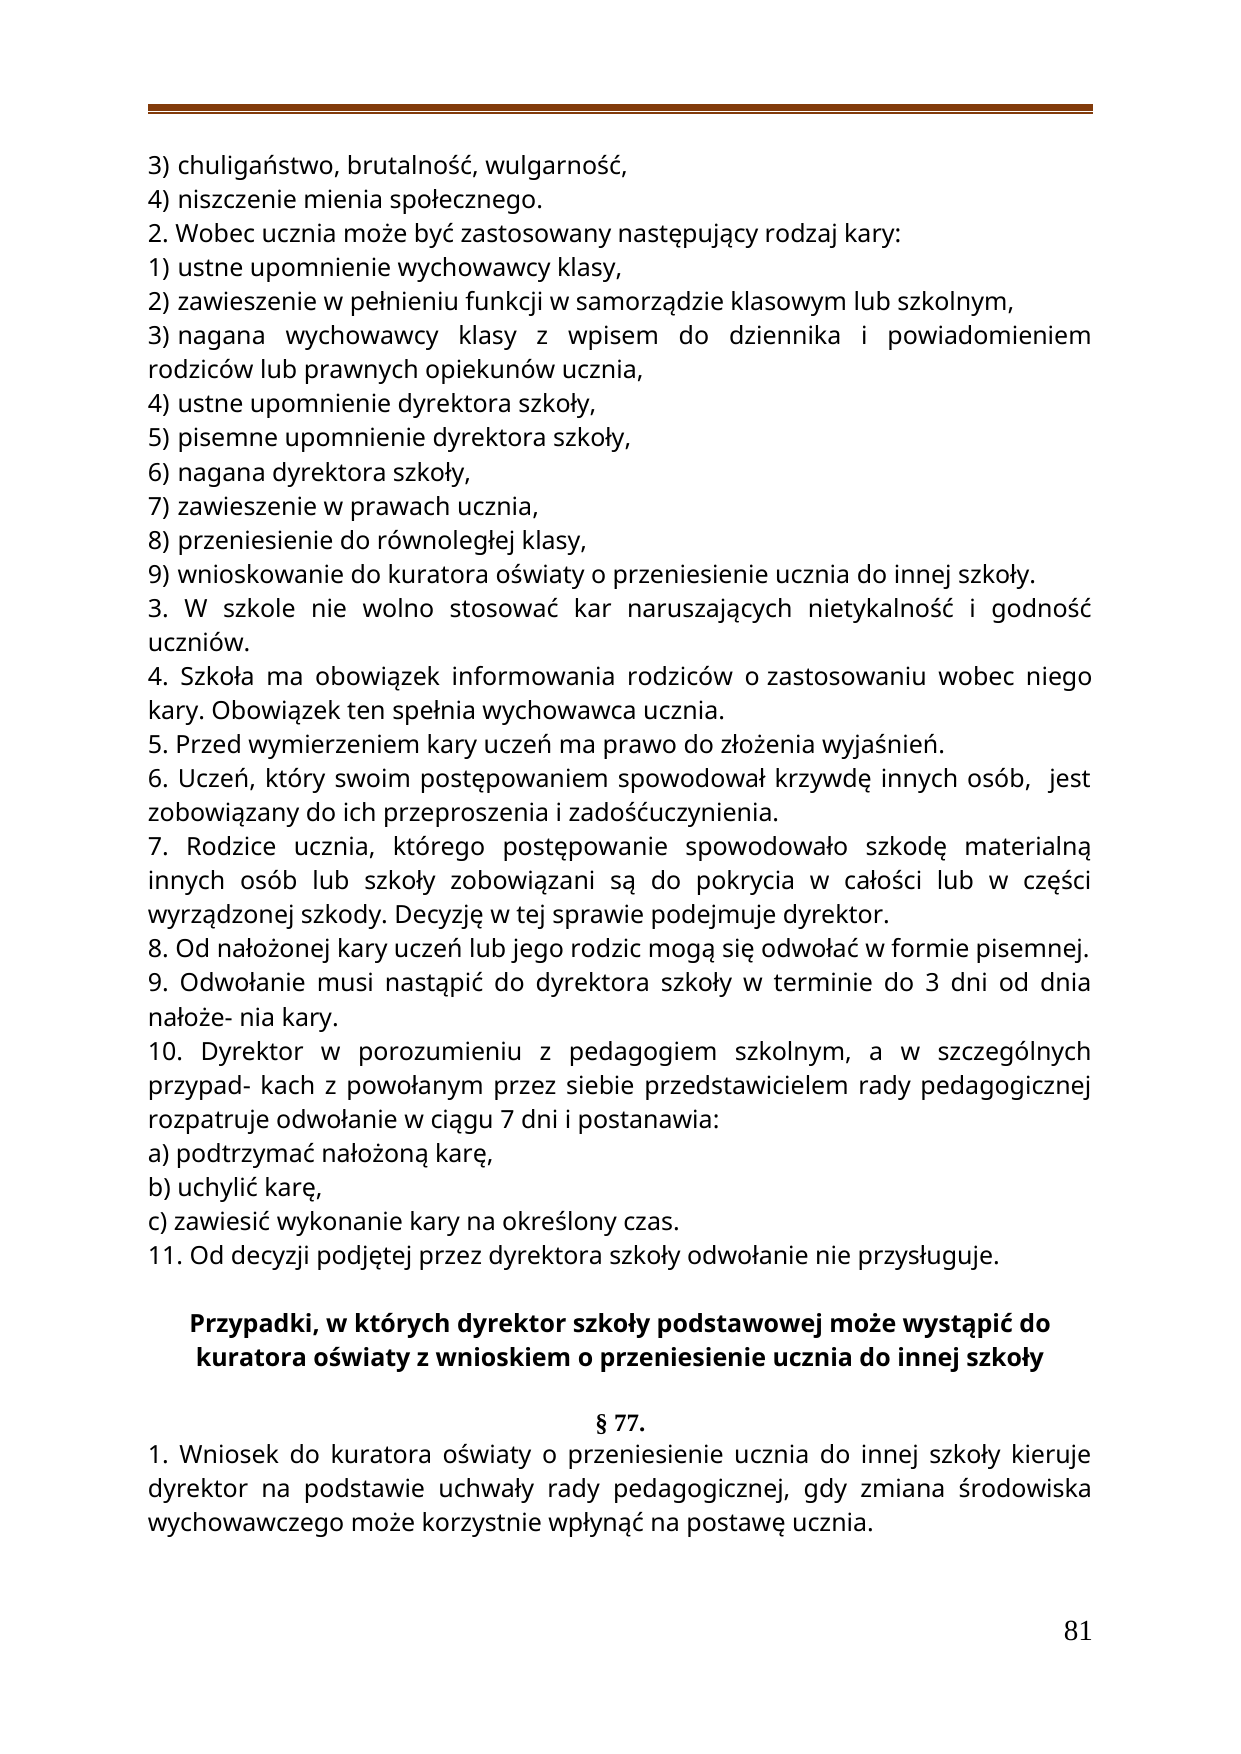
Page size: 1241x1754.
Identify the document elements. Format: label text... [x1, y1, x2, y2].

text § 77. [148, 1408, 1093, 1437]
list ustne upomnienie dyrektora szkoły, [148, 386, 1093, 420]
text 6. Uczeń, który swoim postępowaniem spowodował krzywdę innych osób, jest zobowiązany do ich przeproszenia i zadośćuczynienia. [148, 761, 1093, 829]
list nagana wychowawcy klasy z wpisem do dziennika i powiadomieniem rodziców lub prawnych opiekunów ucznia, [148, 318, 1093, 386]
text 10. Dyrektor w porozumieniu z pedagogiem szkolnym, a w szczególnych przypad- kach z powołanym przez siebie przedstawicielem rady pedagogicznej rozpatruje odwołanie w ciągu 7 dni i postanawia: [148, 1033, 1093, 1135]
list przeniesienie do równoległej klasy, [148, 522, 1093, 556]
list nagana dyrektora szkoły, [148, 454, 1093, 488]
text 7. Rodzice ucznia, którego postępowanie spowodowało szkodę materialną innych osób lub szkoły zobowiązani są do pokrycia w całości lub w części wyrządzonej szkody. Decyzję w tej sprawie podejmuje dyrektor. [148, 829, 1093, 931]
list zawieszenie w pełnieniu funkcji w samorządzie klasowym lub szkolnym, [148, 284, 1093, 318]
text 5. Przed wymierzeniem kary uczeń ma prawo do złożenia wyjaśnień. [148, 727, 1093, 761]
text c) zawiesić wykonanie kary na określony czas. [148, 1203, 1093, 1238]
text 1. Wniosek do kuratora oświaty o przeniesienie ucznia do innej szkoły kieruje dyrektor na podstawie uchwały rady pedagogicznej, gdy zmiana środowiska wychowawczego może korzystnie wpłynąć na postawę ucznia. [148, 1437, 1093, 1539]
list chuligaństwo, brutalność, wulgarność, [148, 148, 1093, 182]
text 8. Od nałożonej kary uczeń lub jego rodzic mogą się odwołać w formie pisemnej. [148, 931, 1093, 965]
text b) uchylić karę, [148, 1169, 1093, 1203]
list ustne upomnienie wychowawcy klasy, [148, 250, 1093, 284]
text a) podtrzymać nałożoną karę, [148, 1135, 1093, 1169]
list wnioskowanie do kuratora oświaty o przeniesienie ucznia do innej szkoły. [148, 556, 1093, 590]
text Przypadki, w których dyrektor szkoły podstawowej może wystąpić do kuratora oświaty z wnioskiem o przeniesienie ucznia do innej szkoły [148, 1306, 1093, 1374]
text 2. Wobec ucznia może być zastosowany następujący rodzaj kary: [148, 216, 1093, 250]
text 11. Od decyzji podjętej przez dyrektora szkoły odwołanie nie przysługuje. [148, 1238, 1093, 1272]
list niszczenie mienia społecznego. [148, 182, 1093, 216]
text 4. Szkoła ma obowiązek informowania rodziców o zastosowaniu wobec niego kary. Obowiązek ten spełnia wychowawca ucznia. [148, 658, 1093, 727]
text 9. Odwołanie musi nastąpić do dyrektora szkoły w terminie do 3 dni od dnia nałoże- nia kary. [148, 965, 1093, 1033]
list zawieszenie w prawach ucznia, [148, 488, 1093, 522]
text 3. W szkole nie wolno stosować kar naruszających nietykalność i godność uczniów. [148, 590, 1093, 658]
list pisemne upomnienie dyrektora szkoły, [148, 420, 1093, 454]
